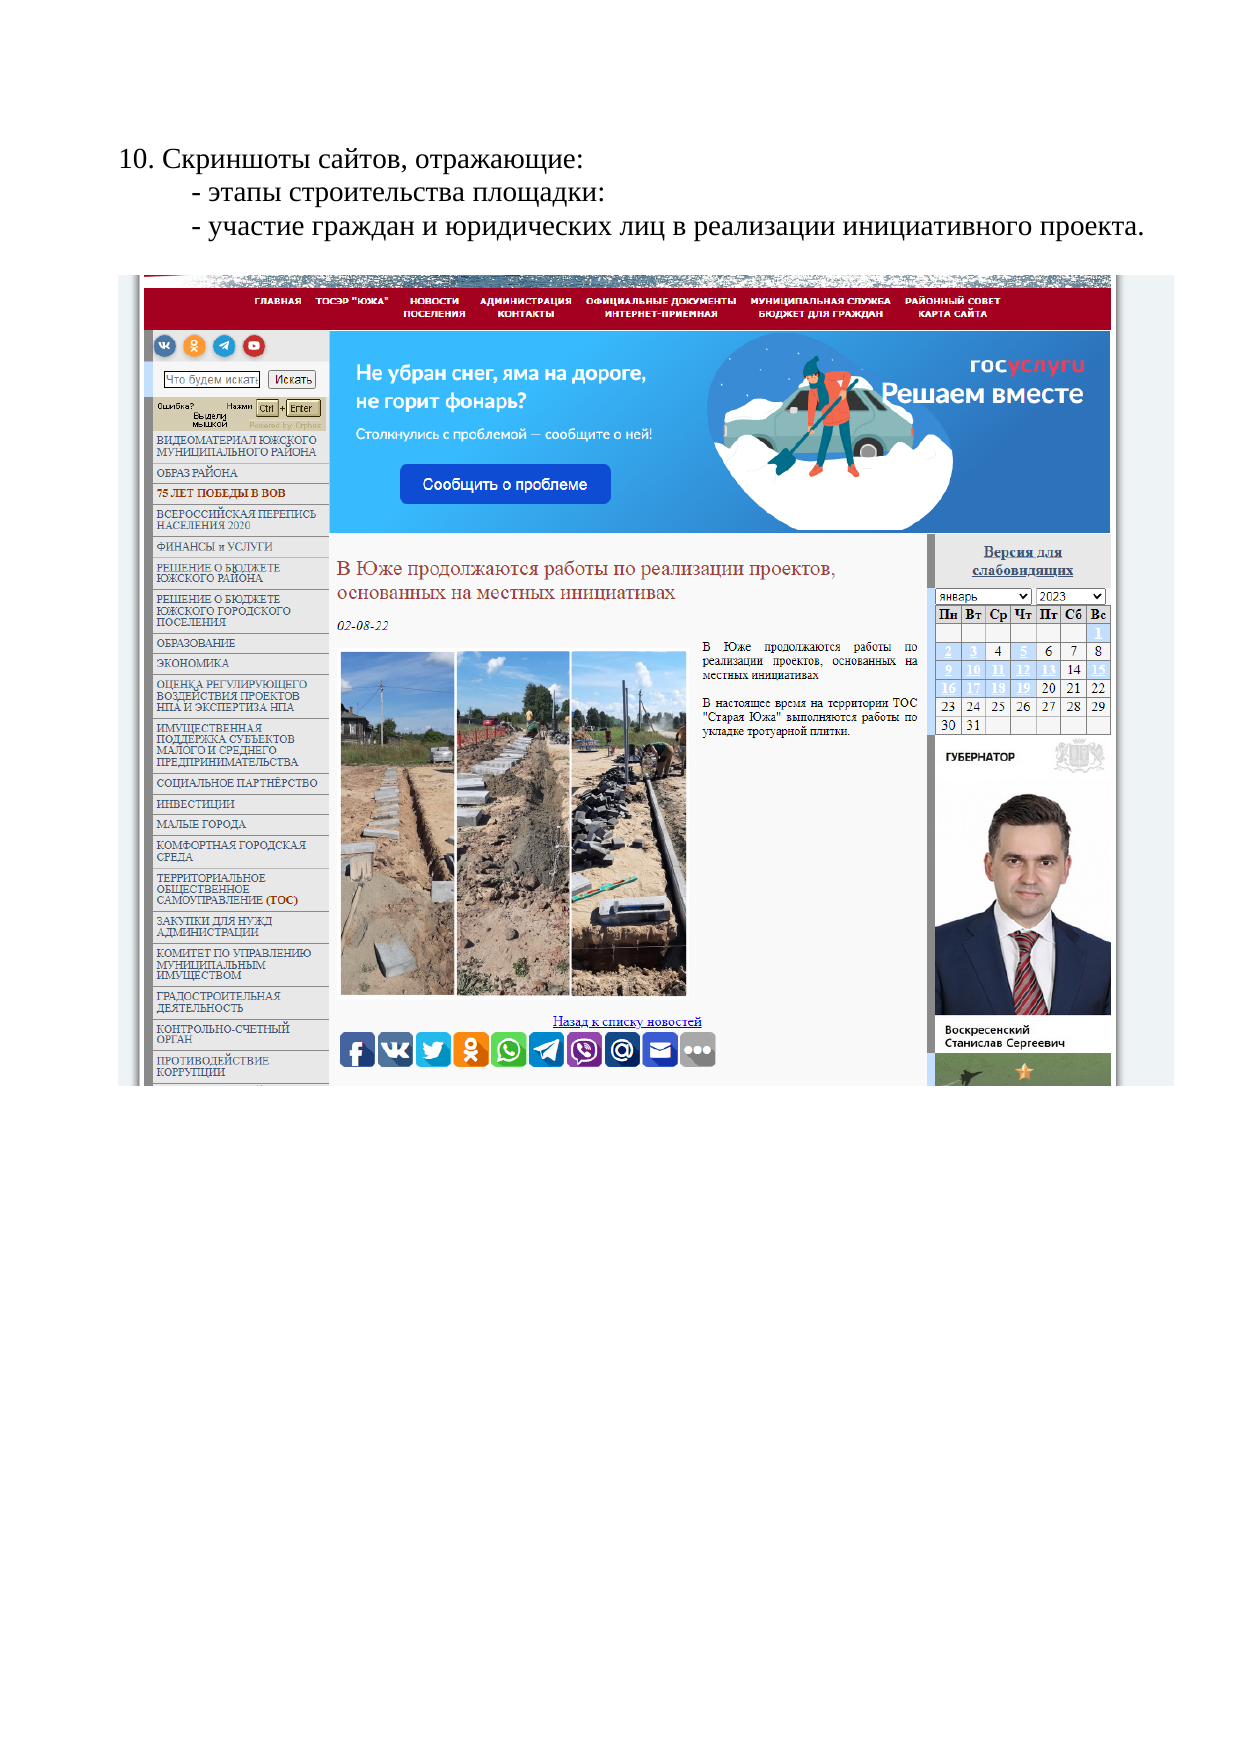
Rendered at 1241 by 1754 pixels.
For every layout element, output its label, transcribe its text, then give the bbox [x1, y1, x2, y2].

picture [118, 275, 1175, 1086]
text - этапы строительства площадки: [118, 174, 1181, 208]
text 10. Скриншоты сайтов, отражающие: [118, 141, 1181, 174]
text - участие граждан и юридических лиц в реализации инициативного проекта. [118, 208, 1181, 242]
